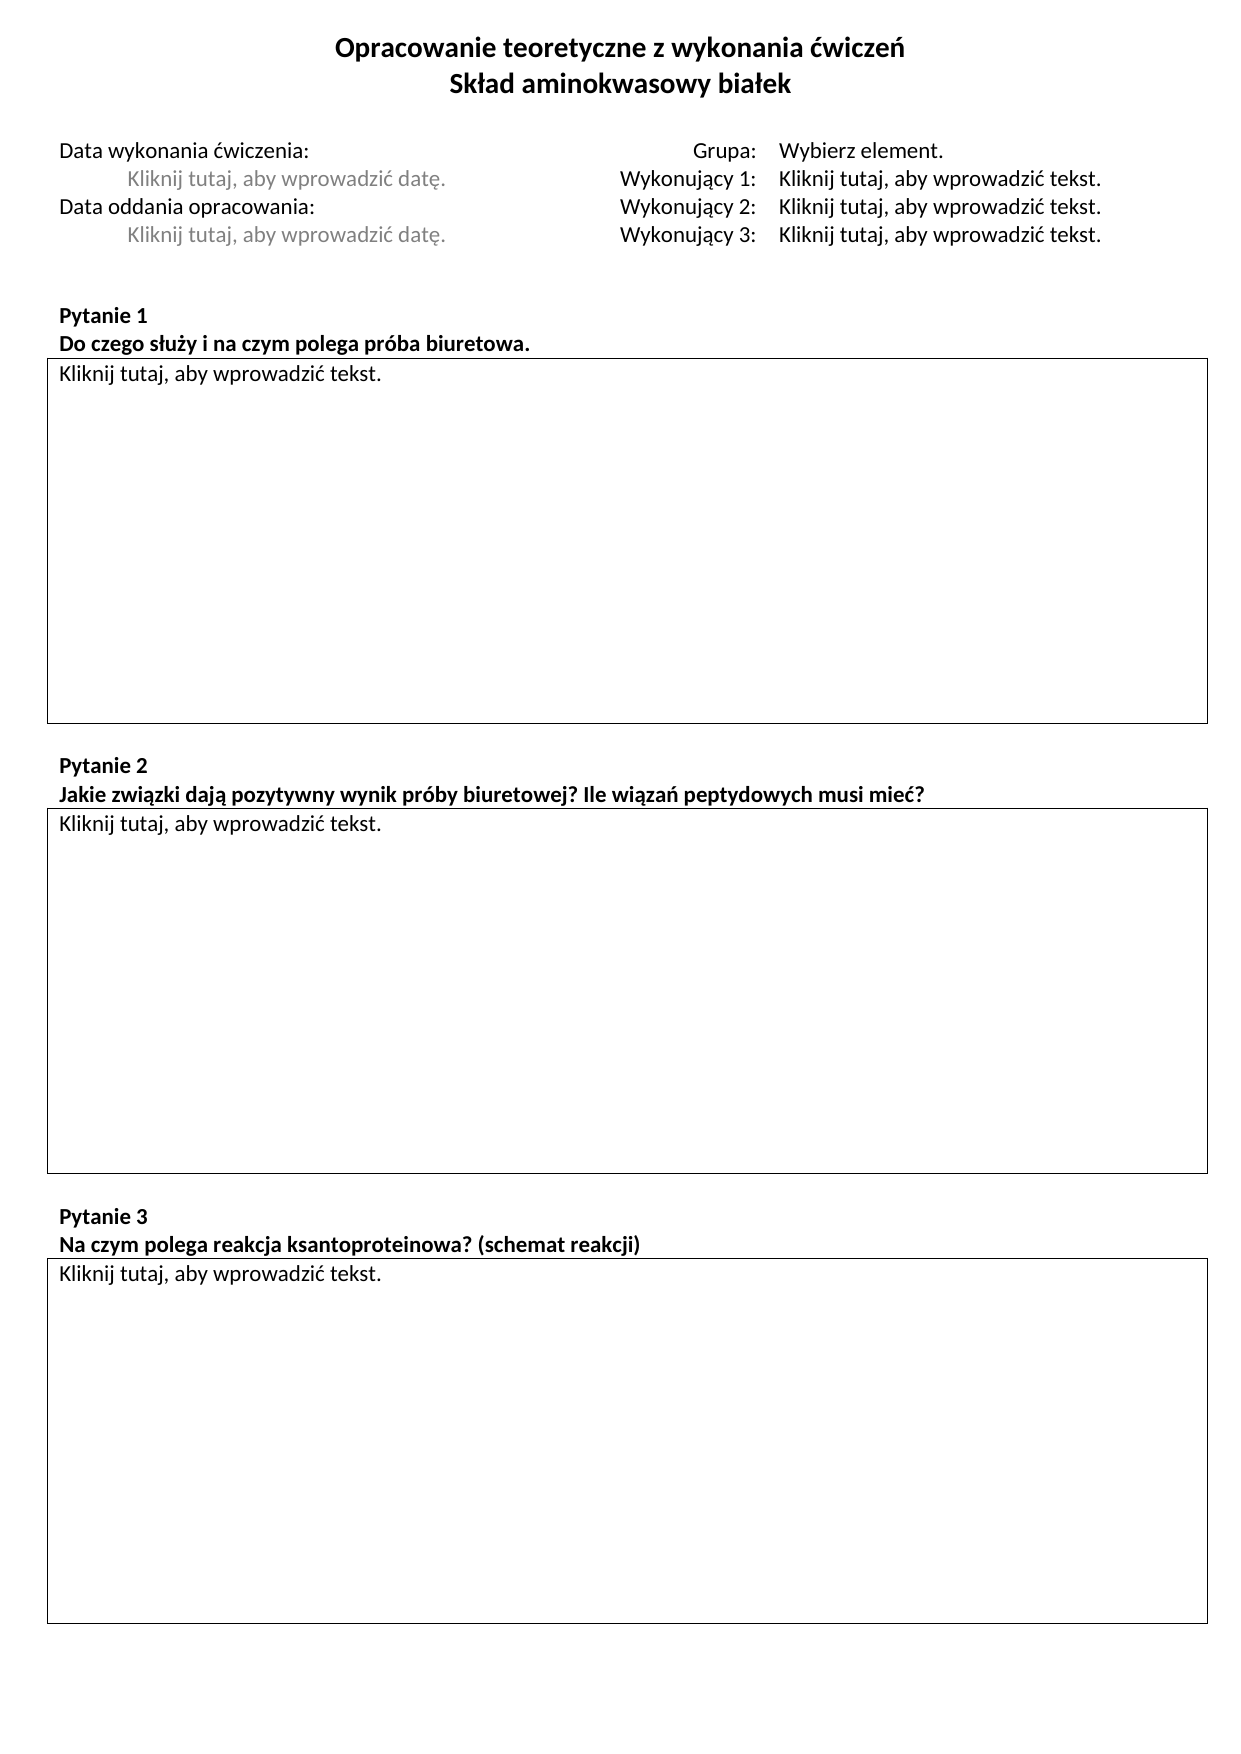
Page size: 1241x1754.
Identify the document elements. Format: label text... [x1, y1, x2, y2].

text Skład aminokwasowy białek [44, 65, 1196, 101]
text Opracowanie teoretyczne z wykonania ćwiczeń [44, 29, 1196, 65]
table_cell Pytanie 2 Jakie związki dają pozytywny wynik próby biuretowej? Ile wiązań peptydowych musi mieć? [48, 724, 1207, 808]
table_header Grupa: [458, 136, 768, 164]
table_header Pytanie 1 Do czego służy i na czym polega próba biuretowa. [48, 302, 1207, 358]
table_cell Wykonujący 3: [458, 221, 768, 248]
table_cell Wykonujący 1: [458, 165, 768, 192]
table_header Data wykonania ćwiczenia: [48, 136, 458, 164]
table_cell Pytanie 3 Na czym polega reakcja ksantoproteinowa? (schemat reakcji) [48, 1174, 1207, 1258]
table_cell Wykonujący 2: [458, 193, 768, 221]
table_cell Data oddania opracowania: [48, 193, 458, 221]
